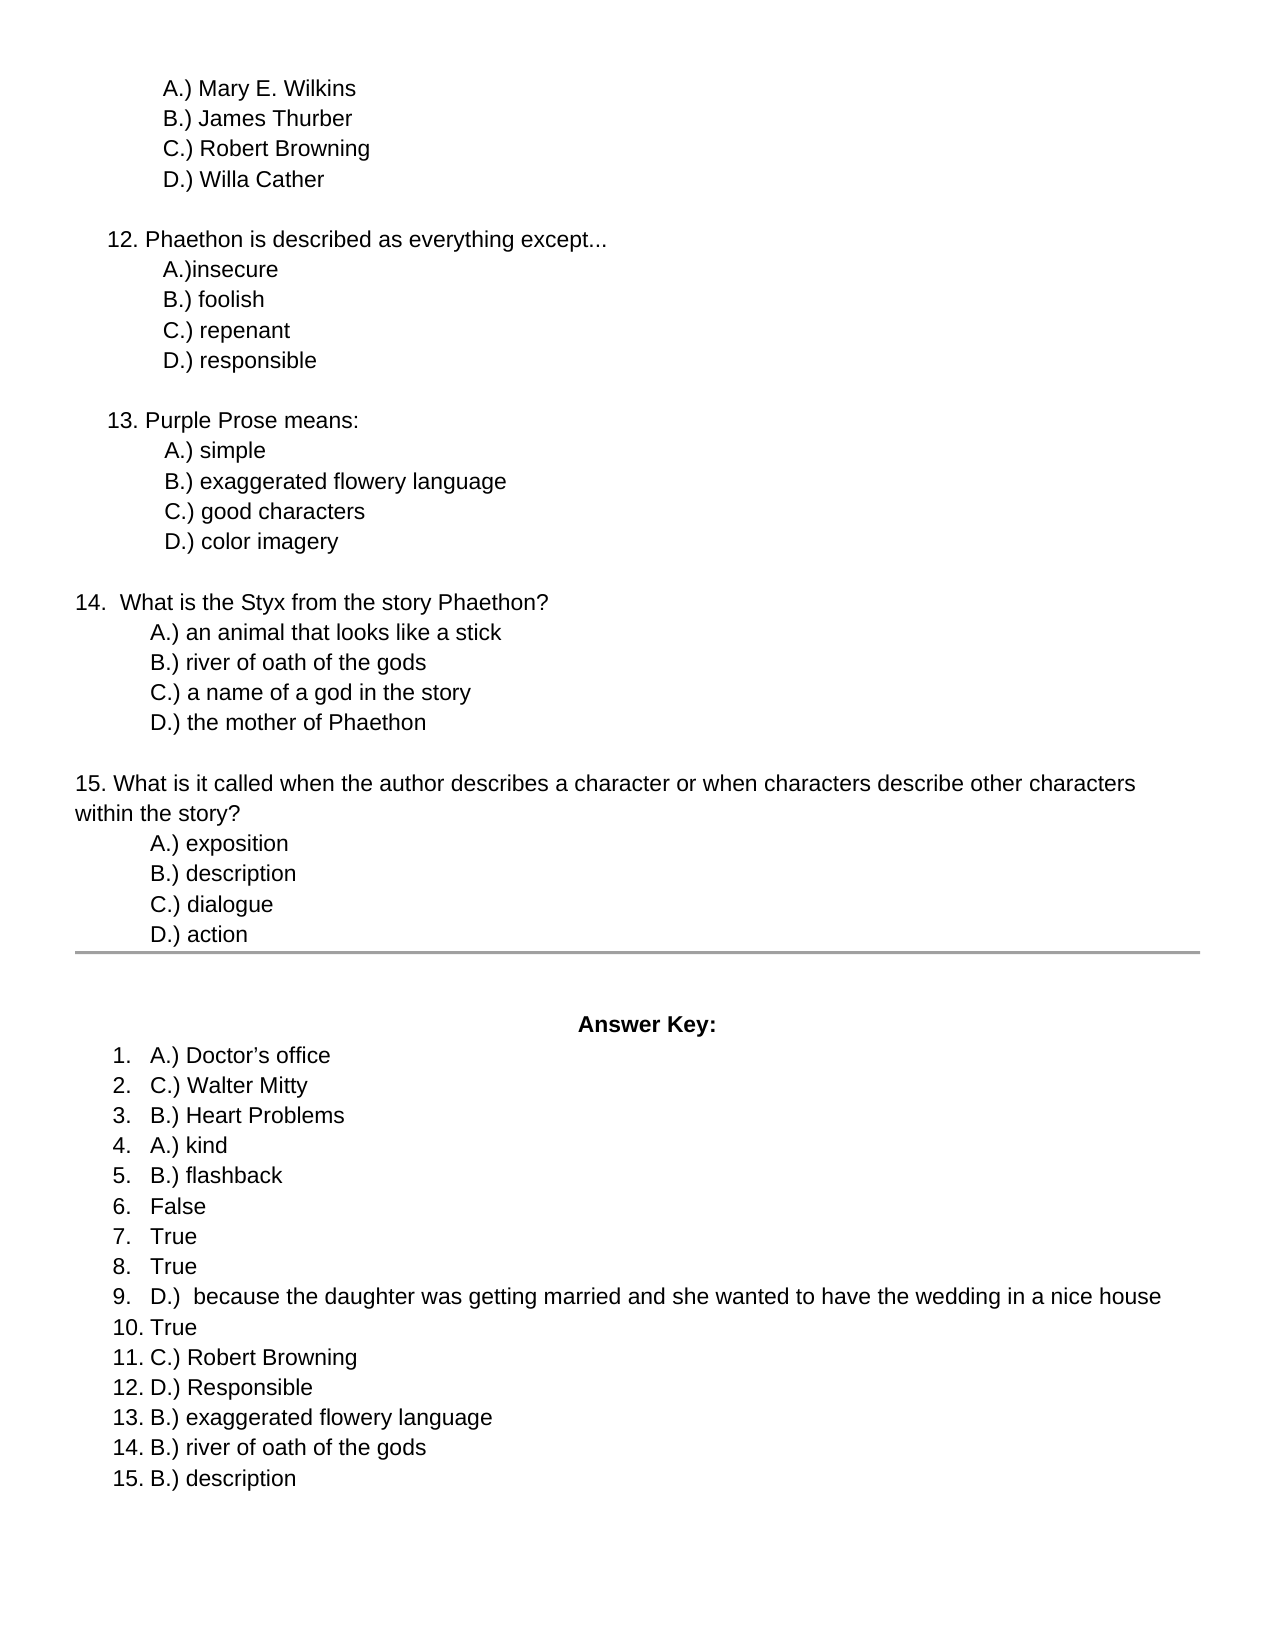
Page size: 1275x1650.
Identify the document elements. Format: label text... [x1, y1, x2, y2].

text C.) dialogue [150, 891, 1200, 917]
text D.) color imagery [75, 528, 1200, 554]
list B.) description [112, 1464, 1200, 1491]
text A.) simple [75, 437, 1200, 464]
list True [112, 1253, 1200, 1279]
text A.)insecure [150, 256, 1200, 283]
text C.) Robert Browning [150, 135, 1200, 162]
text 13. Purple Prose means: [75, 407, 1200, 434]
text B.) James Thurber [150, 105, 1200, 132]
list D.) because the daughter was getting married and she wanted to have the wedding in a nice house [112, 1283, 1200, 1310]
list B.) flashback [112, 1162, 1200, 1189]
text D.) the mother of Phaethon [75, 709, 1200, 736]
list A.) kind [112, 1132, 1200, 1159]
list C.) Robert Browning [112, 1344, 1200, 1370]
text D.) Willa Cather [150, 166, 1200, 192]
text A.) exposition [150, 830, 1200, 857]
text C.) a name of a god in the story [75, 679, 1200, 706]
text C.) good characters [75, 498, 1200, 524]
list B.) Heart Problems [112, 1102, 1200, 1128]
list True [112, 1223, 1200, 1249]
text 14. What is the Styx from the story Phaethon? [75, 588, 1200, 615]
text Answer Key: [75, 1011, 1200, 1038]
text B.) river of oath of the gods [75, 649, 1200, 675]
text 15. What is it called when the author describes a character or when characters describe other characters within the story? [75, 770, 1200, 826]
text D.) action [75, 921, 1200, 947]
text B.) exaggerated flowery language [75, 468, 1200, 494]
text 12. Phaethon is described as everything except... [75, 226, 1200, 252]
text B.) description [150, 860, 1200, 887]
text B.) foolish [150, 286, 1200, 313]
list True [112, 1313, 1200, 1340]
text D.) responsible [150, 347, 1200, 373]
text A.) an animal that looks like a stick [75, 619, 1200, 645]
text A.) Mary E. Wilkins [150, 75, 1200, 101]
text C.) repenant [150, 317, 1200, 343]
list B.) river of oath of the gods [112, 1434, 1200, 1461]
list D.) Responsible [112, 1374, 1200, 1400]
list A.) Doctor’s office [112, 1042, 1200, 1068]
list False [112, 1193, 1200, 1219]
list B.) exaggerated flowery language [112, 1404, 1200, 1431]
list C.) Walter Mitty [112, 1072, 1200, 1098]
